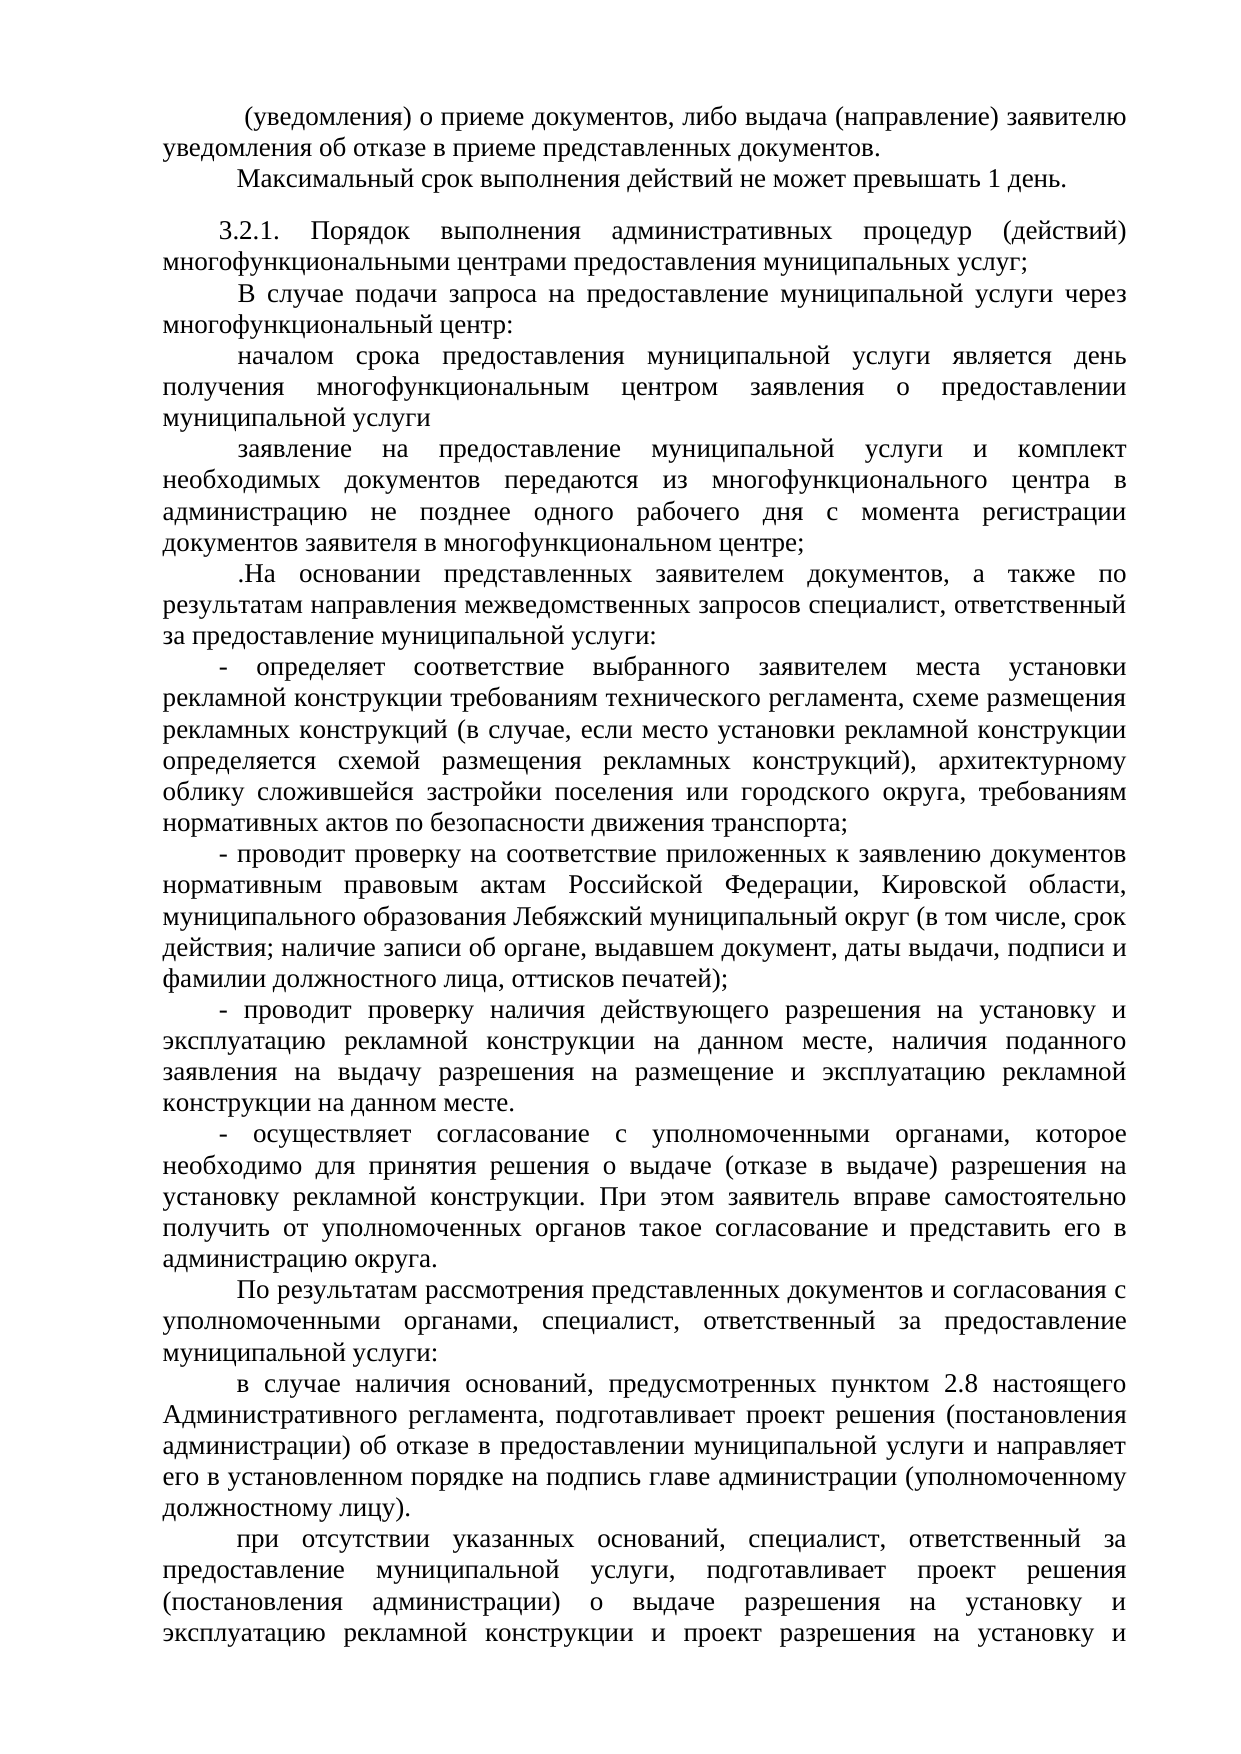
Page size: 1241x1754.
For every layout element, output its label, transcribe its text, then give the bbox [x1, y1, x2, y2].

text в случае наличия оснований, предусмотренных пунктом 2.8 настоящего Административного регламента, подготавливает проект решения (постановления администрации) об отказе в предоставлении муниципальной услуги и направляет его в установленном порядке на подпись главе администрации (уполномоченному должностному лицу). [162, 1367, 1128, 1522]
text - определяет соответствие выбранного заявителем места установки рекламной конструкции требованиям технического регламента, схеме размещения рекламных конструкций (в случае, если место установки рекламной конструкции определяется схемой размещения рекламных конструкций), архитектурному облику сложившейся застройки поселения или городского округа, требованиям нормативных актов по безопасности движения транспорта; [162, 650, 1128, 837]
text Максимальный срок выполнения действий не может превышать 1 день. [162, 162, 1128, 193]
text - проводит проверку наличия действующего разрешения на установку и эксплуатацию рекламной конструкции на данном месте, наличия поданного заявления на выдачу разрешения на размещение и эксплуатацию рекламной конструкции на данном месте. [162, 993, 1128, 1118]
text началом срока предоставления муниципальной услуги является день получения многофункциональным центром заявления о предоставлении муниципальной услуги [162, 339, 1128, 432]
text .На основании представленных заявителем документов, а также по результатам направления межведомственных запросов специалист, ответственный за предоставление муниципальной услуги: [162, 557, 1128, 650]
text По результатам рассмотрения представленных документов и согласования с уполномоченными органами, специалист, ответственный за предоставление муниципальной услуги: [162, 1273, 1128, 1367]
text В случае подачи запроса на предоставление муниципальной услуги через многофункциональный центр: [162, 277, 1128, 339]
text (уведомления) о приеме документов, либо выдача (направление) заявителю уведомления об отказе в приеме представленных документов. [162, 100, 1128, 162]
text заявление на предоставление муниципальной услуги и комплект необходимых документов передаются из многофункционального центра в администрацию не позднее одного рабочего дня с момента регистрации документов заявителя в многофункциональном центре; [162, 432, 1128, 557]
text - проводит проверку на соответствие приложенных к заявлению документов нормативным правовым актам Российской Федерации, Кировской области, муниципального образования Лебяжский муниципальный округ (в том числе, срок действия; наличие записи об органе, выдавшем документ, даты выдачи, подписи и фамилии должностного лица, оттисков печатей); [162, 837, 1128, 993]
text 3.2.1. Порядок выполнения административных процедур (действий) многофункциональными центрами предоставления муниципальных услуг; [162, 214, 1128, 277]
text - осуществляет согласование с уполномоченными органами, которое необходимо для принятия решения о выдаче (отказе в выдаче) разрешения на установку рекламной конструкции. При этом заявитель вправе самостоятельно получить от уполномоченных органов такое согласование и представить его в администрацию округа. [162, 1118, 1128, 1273]
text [162, 1522, 1128, 1647]
